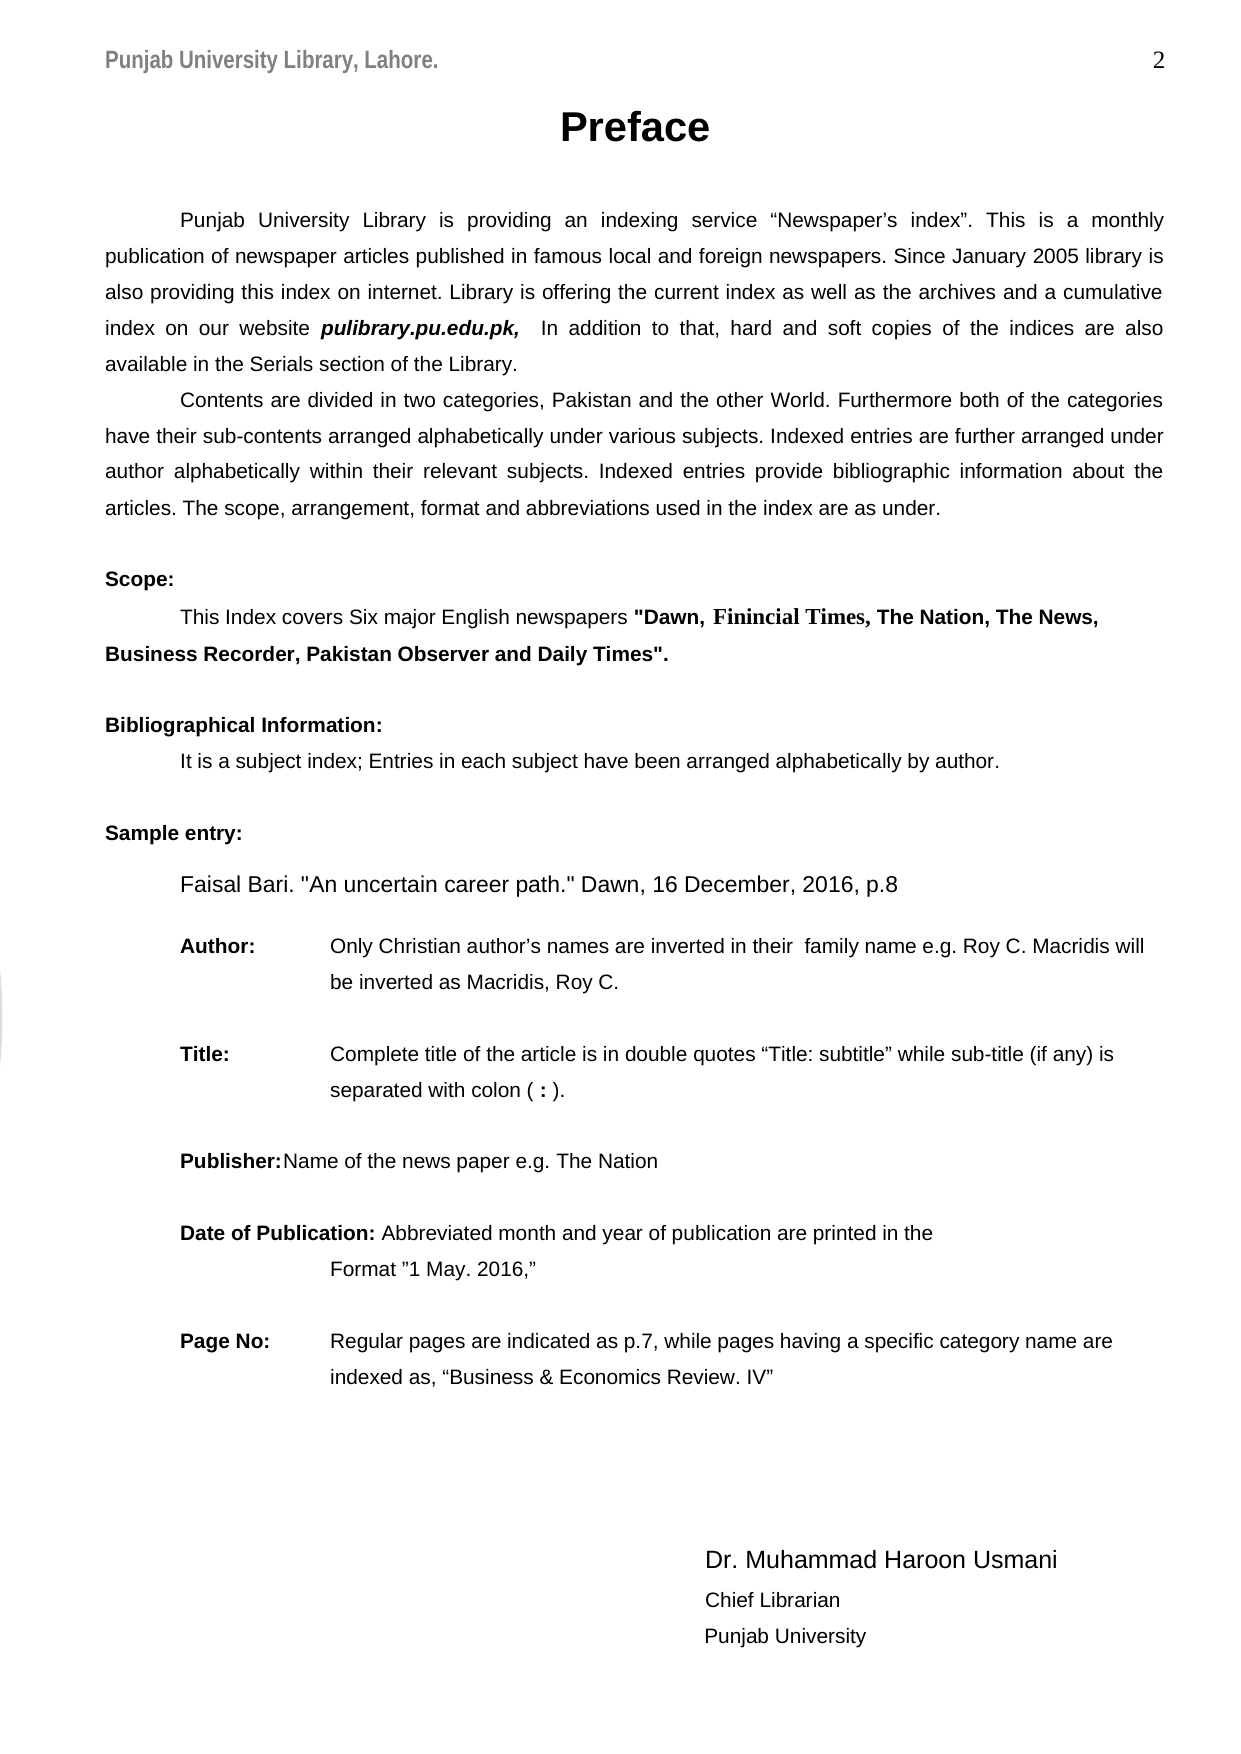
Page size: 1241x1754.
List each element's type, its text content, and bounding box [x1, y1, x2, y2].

text Sample entry: [105, 821, 1165, 845]
text Title: Complete title of the article is in double quotes “Title: subtitle” while sub-title (if any) is separated with colon ( : ). [180, 1042, 1165, 1101]
text Author: Only Christian author’s names are inverted in their family name e.g. Roy C. Macridis will be inverted as Macridis, Roy C. [180, 934, 1165, 994]
text Format ”1 May. 2016,” [255, 1257, 1165, 1281]
text Preface [105, 102, 1165, 150]
text This Index covers Six major English newspapers "Dawn, Finincial Times, The Nation, The News, Business Recorder, Pakistan Observer and Daily Times". [105, 603, 1165, 665]
text Page No: Regular pages are indicated as p.7, while pages having a specific category name are indexed as, “Business & Economics Review. IV” [180, 1329, 1165, 1389]
text Dr. Muhammad Haroon Usmani [705, 1545, 1165, 1573]
text Contents are divided in two categories, Pakistan and the other World. Furthermore both of the categories have their sub-contents arranged alphabetically under various subjects. Indexed entries are further arranged under author alphabetically within their relevant subjects. Indexed entries provide bibliographic information about the articles. The scope, arrangement, format and abbreviations used in the index are as under. [105, 387, 1165, 519]
text Punjab University [339, 1624, 1165, 1648]
text Faisal Bari. "An uncertain career path." Dawn, 16 December, 2016, p.8 [105, 871, 1165, 898]
text It is a subject index; Entries in each subject have been arranged alphabetically by author. [105, 749, 1165, 773]
text Publisher: Name of the news paper e.g. The Nation [105, 1149, 1165, 1173]
text Scope: [105, 567, 1165, 591]
text Bibliographical Information: [105, 713, 1165, 737]
text Chief Librarian [705, 1588, 1165, 1612]
text Date of Publication: Abbreviated month and year of publication are printed in the [180, 1221, 1165, 1245]
text Punjab University Library is providing an indexing service “Newspaper’s index”. This is a monthly publication of newspaper articles published in famous local and foreign newspapers. Since January 2005 library is also providing this index on internet. Library is offering the current index as well as the archives and a cumulative index on our website pulibrary.pu.edu.pk, In addition to that, hard and soft copies of the indices are also available in the Serials section of the Library. [105, 208, 1165, 376]
